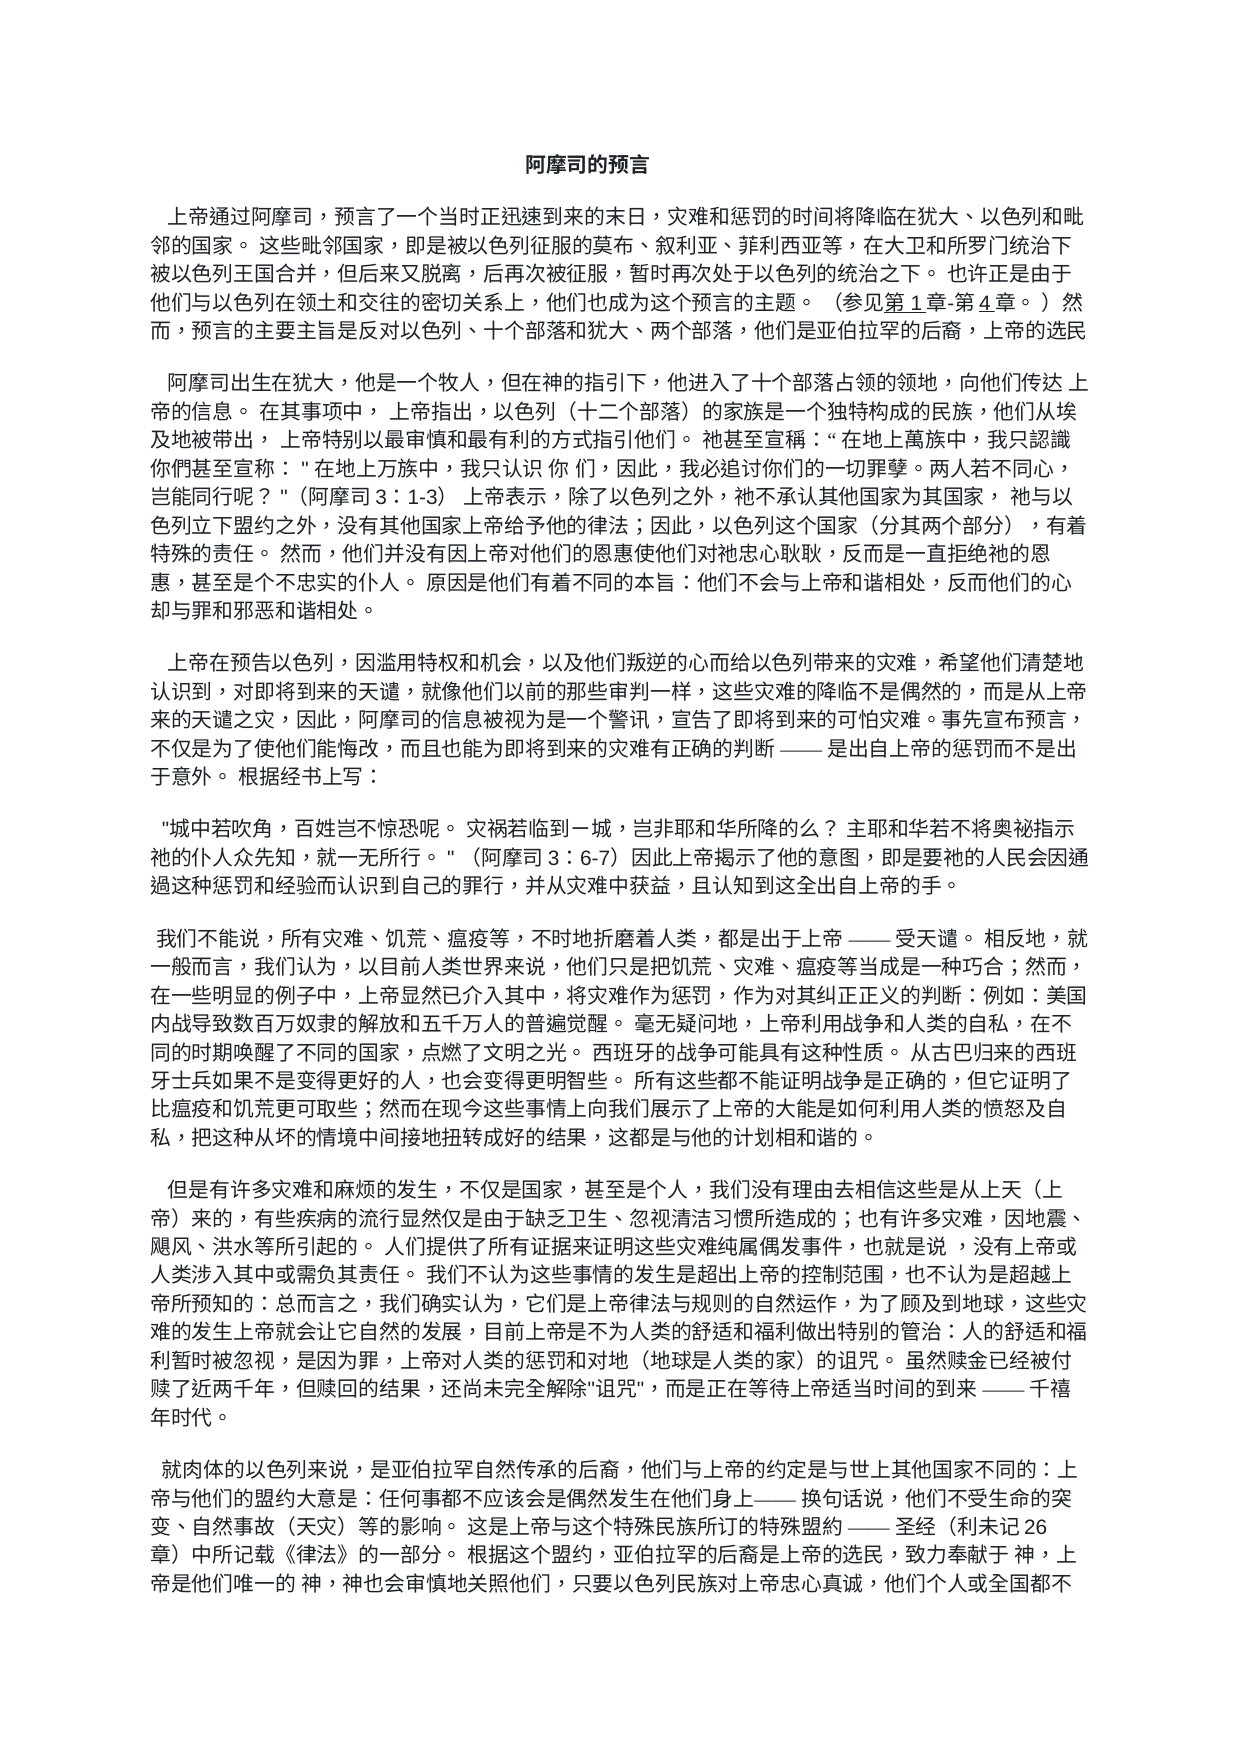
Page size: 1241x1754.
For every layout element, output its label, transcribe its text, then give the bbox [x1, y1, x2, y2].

text 但是有许多灾难和麻烦的发生，不仅是国家，甚至是个人，我们没有理由去相信这些是从上天（上帝）来的，有些疾病的流行显然仅是由于缺乏卫生、忽视清洁习惯所造成的；也有许多灾难，因地震、飓风、洪水等所引起的。 人们提供了所有证据来证明这些灾难纯属偶发事件，也就是说 ，没有上帝或人类涉入其中或需负其责任。 我们不认为这些事情的发生是超出上帝的控制范围，也不认为是超越上帝所预知的：总而言之，我们确实认为，它们是上帝律法与规则的自然运作，为了顾及到地球，这些灾难的发生上帝就会让它自然的发展，目前上帝是不为人类的舒适和福利做出特别的管治：人的舒适和福利暂时被忽视，是因为罪，上帝对人类的惩罚和对地（地球是人类的家）的诅咒。 虽然赎金已经被付赎了近两千年，但赎回的结果，还尚未完全解除"诅咒"，而是正在等待上帝适当时间的到来 —— 千禧年时代。 [150, 1175, 1090, 1431]
text 上帝通过阿摩司，预言了一个当时正迅速到来的末日，灾难和惩罚的时间将降临在犹大、以色列和毗邻的国家。 这些毗邻国家，即是被以色列征服的莫布、叙利亚、菲利西亚等，在大卫和所罗门统治下被以色列王国合并，但后来又脱离，后再次被征服，暂时再次处于以色列的统治之下。 也许正是由于他们与以色列在领土和交往的密切关系上，他们也成为这个预言的主题。 （参见第 1章-第4章。 ）然而，预言的主要主旨是反对以色列、十个部落和犹大、两个部落，他们是亚伯拉罕的后裔，上帝的选民 [150, 202, 1090, 344]
text 我们不能说，所有灾难、饥荒、瘟疫等，不时地折磨着人类，都是出于上帝 —— 受天谴。 相反地，就一般而言，我们认为，以目前人类世界来说，他们只是把饥荒、灾难、瘟疫等当成是一种巧合；然而，在一些明显的例子中，上帝显然已介入其中，将灾难作为惩罚，作为对其纠正正义的判断：例如：美国内战导致数百万奴隶的解放和五千万人的普遍觉醒。 毫无疑问地，上帝利用战争和人类的自私，在不同的时期唤醒了不同的国家，点燃了文明之光。 西班牙的战争可能具有这种性质。 从古巴归来的西班牙士兵如果不是变得更好的人，也会变得更明智些。 所有这些都不能证明战争是正确的，但它证明了比瘟疫和饥荒更可取些；然而在现今这些事情上向我们展示了上帝的大能是如何利用人类的愤怒及自私，把这种从坏的情境中间接地扭转成好的结果，这都是与他的计划相和谐的。 [150, 924, 1090, 1151]
text 阿摩司的预言 [450, 150, 1090, 178]
text 上帝在预告以色列，因滥用特权和机会，以及他们叛逆的心而给以色列带来的灾难，希望他们清楚地认识到，对即将到来的天谴，就像他们以前的那些审判一样，这些灾难的降临不是偶然的，而是从上帝来的天谴之灾，因此，阿摩司的信息被视为是一个警讯，宣告了即将到来的可怕灾难。事先宣布预言，不仅是为了使他们能悔改，而且也能为即将到来的灾难有正确的判断 —— 是出自上帝的惩罚而不是出于意外。 根据经书上写： [150, 648, 1090, 791]
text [150, 1455, 1090, 1597]
text 阿摩司出生在犹大，他是一个牧人，但在神的指引下，他进入了十个部落占领的领地，向他们传达 上帝的信息。 在其事项中， 上帝指出，以色列（十二个部落）的家族是一个独特构成的民族，他们从埃及地被带出， 上帝特别以最审慎和最有利的方式指引他们。 祂甚至宣稱：“ 在地上萬族中，我只認識你們甚至宣称： " 在地上万族中，我只认识 你 们，因此，我必追讨你们的一切罪孽。两人若不同心，岂能同行呢？ "（阿摩司3：1-3） 上帝表示，除了以色列之外，祂不承认其他国家为其国家， 祂与以色列立下盟约之外，没有其他国家上帝给予他的律法；因此，以色列这个国家（分其两个部分），有着特殊的责任。 然而，他们并没有因上帝对他们的恩惠使他们对祂忠心耿耿，反而是一直拒绝祂的恩惠，甚至是个不忠实的仆人。 原因是他们有着不同的本旨：他们不会与上帝和谐相处，反而他们的心却与罪和邪恶和谐相处。 [150, 368, 1090, 624]
text "城中若吹角，百姓岂不惊恐呢。 灾祸若临到ㄧ城，岂非耶和华所降的么？ 主耶和华若不将奥祕指示祂的仆人众先知，就一无所行。 " （阿摩司3：6-7）因此上帝揭示了他的意图，即是要祂的人民会因通過这种惩罚和经验而认识到自己的罪行，并从灾难中获益，且认知到这全出自上帝的手。 [150, 814, 1090, 900]
